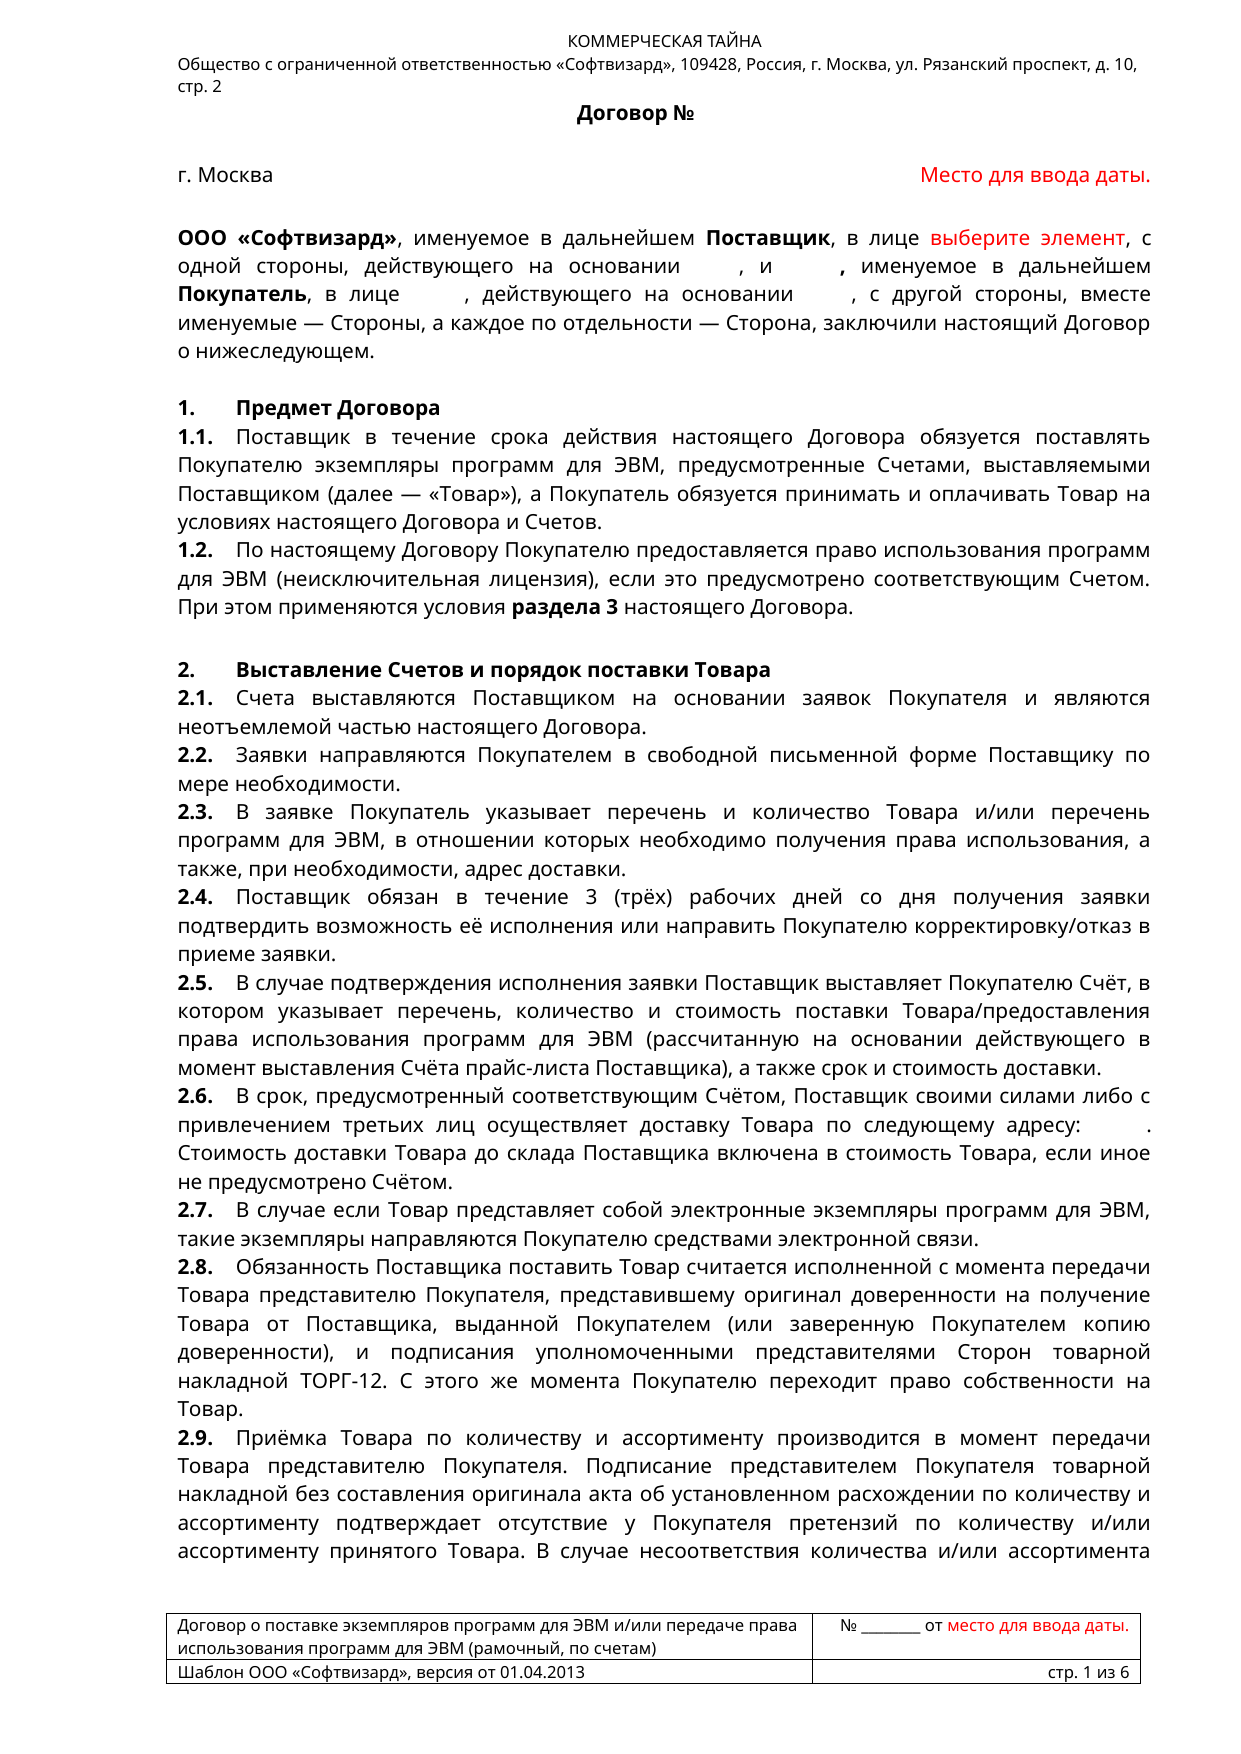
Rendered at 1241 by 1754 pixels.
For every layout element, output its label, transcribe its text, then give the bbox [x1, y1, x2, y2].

text ООО «Софтвизард», именуемое в дальнейшем Поставщик, в лице , с одной стороны, действующего на основании , и , именуемое в дальнейшем Покупатель, в лице , действующего на основании , с другой стороны, вместе именуемые — Стороны, а каждое по отдельности — Сторона, заключили настоящий Договор о нижеследующем. [177, 223, 1152, 365]
list В срок, предусмотренный соответствующим Счётом, Поставщик своими силами либо с привлечением третьих лиц осуществляет доставку Товара по следующему адресу: . Стоимость доставки Товара до склада Поставщика включена в стоимость Товара, если иное не предусмотрено Счётом. [177, 1081, 1152, 1195]
list Поставщик обязан в течение 3 (трёх) рабочих дней со дня получения заявки подтвердить возможность её исполнения или направить Покупателю корректировку/отказ в приеме заявки. [177, 882, 1152, 968]
list По настоящему Договору Покупателю предоставляется право использования программ для ЭВМ (неисключительная лицензия), если это предусмотрено соответствующим Счетом. При этом применяются условия раздела 3 настоящего Договора. [177, 536, 1152, 621]
list Предмет Договора [177, 393, 1152, 422]
text г. [177, 160, 1152, 189]
list Обязанность Поставщика поставить Товар считается исполненной с момента передачи Товара представителю Покупателя, представившему оригинал доверенности на получение Товара от Поставщика, выданной Покупателем (или заверенную Покупателем копию доверенности), и подписания уполномоченными представителями Сторон товарной накладной ТОРГ-12. С этого же момента Покупателю переходит право собственности на Товар. [177, 1252, 1152, 1423]
list Счета выставляются Поставщиком на основании заявок Покупателя и являются неотъемлемой частью настоящего Договора. [177, 683, 1152, 740]
list В случае если Товар представляет собой электронные экземпляры программ для ЭВМ, такие экземпляры направляются Покупателю средствами электронной связи. [177, 1195, 1152, 1252]
list В заявке Покупатель указывает перечень и количество Товара и/или перечень программ для ЭВМ, в отношении которых необходимо получения права использования, а также, при необходимости, адрес доставки. [177, 797, 1152, 882]
list Выставление Счетов и порядок поставки Товара [177, 655, 1152, 683]
list Заявки направляются Покупателем в свободной письменной форме Поставщику по мере необходимости. [177, 740, 1152, 797]
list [177, 1423, 1152, 1565]
text Договор № [177, 98, 1152, 126]
list Поставщик в течение срока действия настоящего Договора обязуется поставлять Покупателю экземпляры программ для ЭВМ, предусмотренные Счетами, выставляемыми Поставщиком (далее — «Товар»), а Покупатель обязуется принимать и оплачивать Товар на условиях настоящего Договора и Счетов. [177, 422, 1152, 536]
list В случае подтверждения исполнения заявки Поставщик выставляет Покупателю Счёт, в котором указывает перечень, количество и стоимость поставки Товара/предоставления права использования программ для ЭВМ (рассчитанную на основании действующего в момент выставления Счёта прайс-листа Поставщика), а также срок и стоимость доставки. [177, 968, 1152, 1081]
